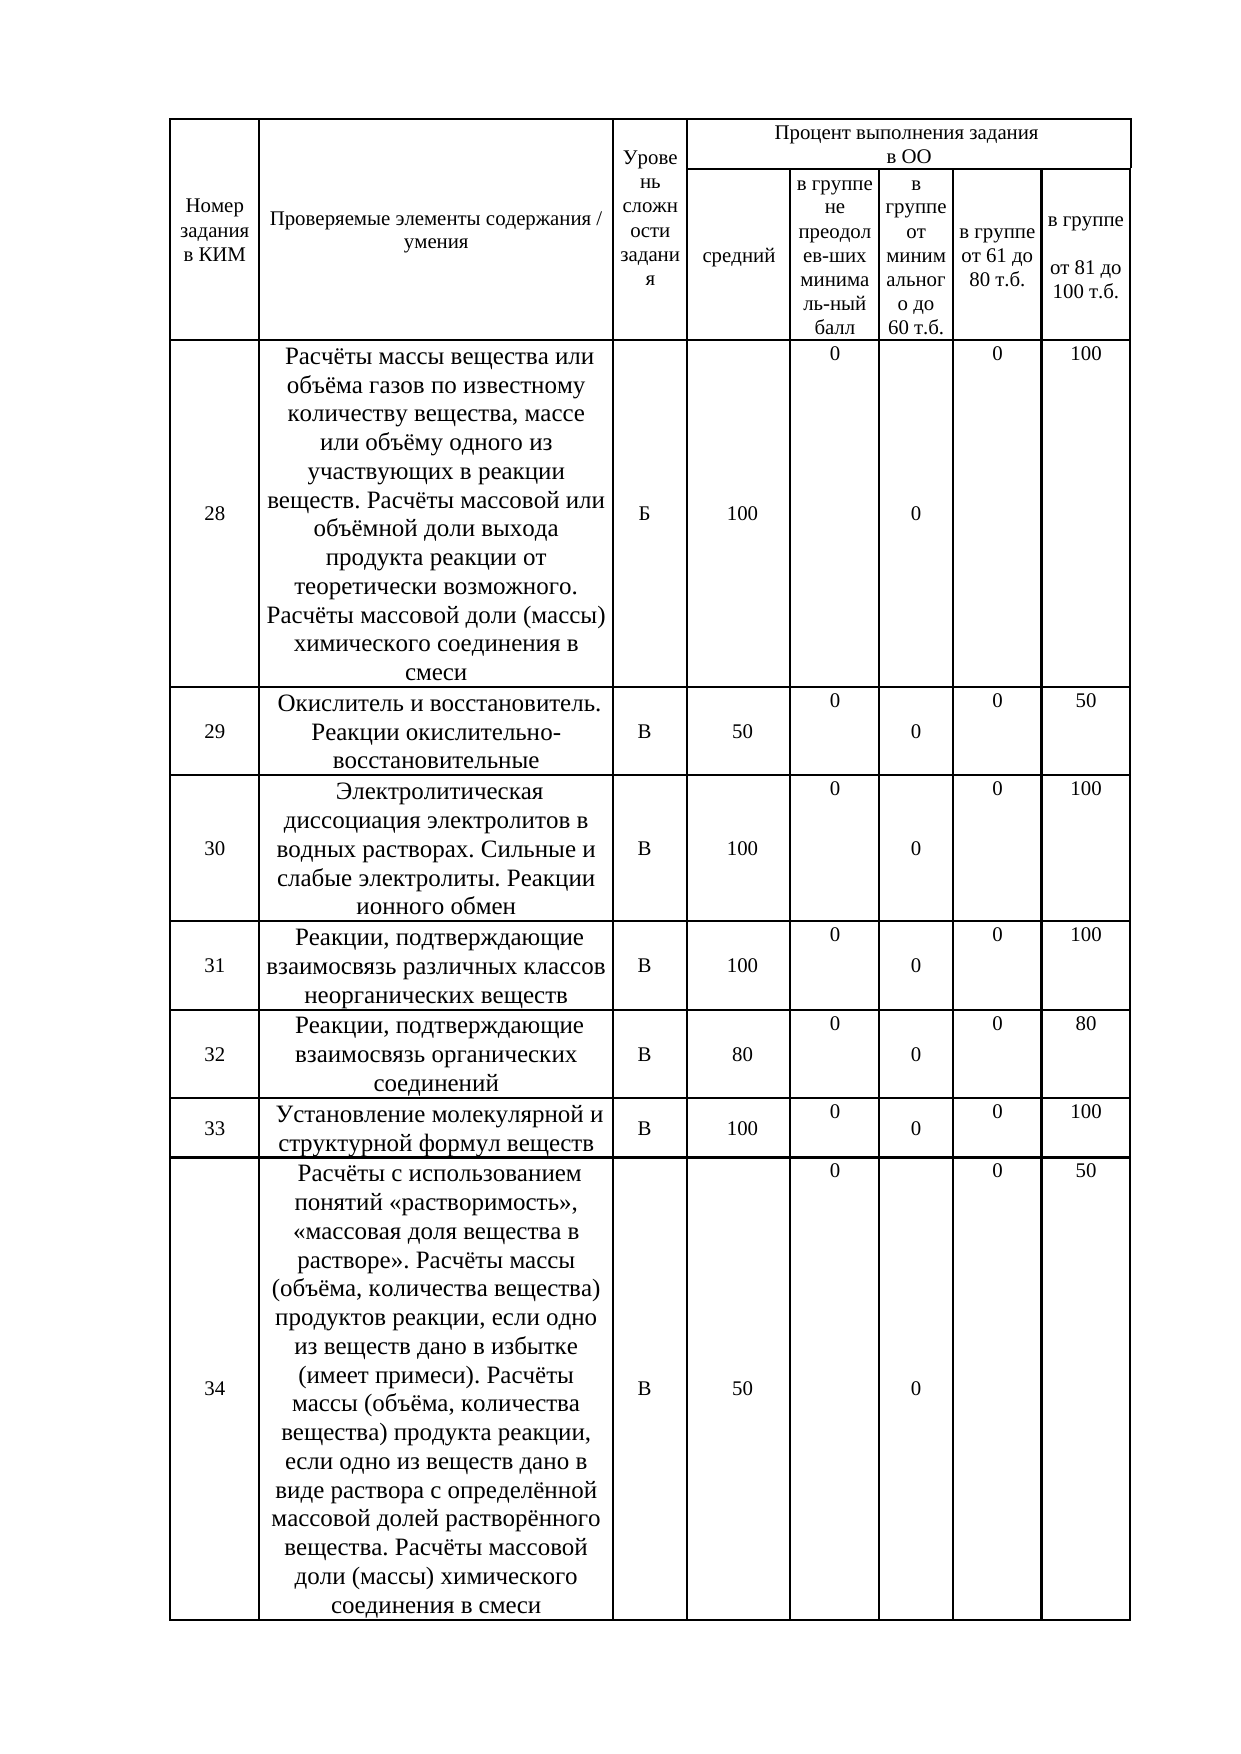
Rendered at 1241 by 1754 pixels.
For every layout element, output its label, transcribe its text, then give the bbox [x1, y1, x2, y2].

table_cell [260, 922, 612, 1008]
table_header Номер задания в КИМ [171, 120, 258, 339]
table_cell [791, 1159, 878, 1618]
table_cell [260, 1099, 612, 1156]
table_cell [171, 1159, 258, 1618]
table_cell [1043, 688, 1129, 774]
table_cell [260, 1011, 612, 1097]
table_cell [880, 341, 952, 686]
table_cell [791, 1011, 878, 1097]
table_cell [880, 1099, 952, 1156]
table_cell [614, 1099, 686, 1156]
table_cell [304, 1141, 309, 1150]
table_cell в группе от 81 до 100 т.б. [1043, 170, 1129, 339]
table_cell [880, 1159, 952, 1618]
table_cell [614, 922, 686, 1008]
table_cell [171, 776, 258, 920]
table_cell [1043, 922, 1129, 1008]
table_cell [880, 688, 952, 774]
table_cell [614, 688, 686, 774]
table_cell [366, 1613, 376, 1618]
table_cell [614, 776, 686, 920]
table_header Процент выполнения задания в ОО [688, 120, 1130, 168]
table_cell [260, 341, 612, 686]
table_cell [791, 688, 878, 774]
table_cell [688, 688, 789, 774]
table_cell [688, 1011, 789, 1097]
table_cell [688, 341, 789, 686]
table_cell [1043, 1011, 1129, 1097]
table_cell в группе от минимального до 60 т.б. [880, 170, 952, 339]
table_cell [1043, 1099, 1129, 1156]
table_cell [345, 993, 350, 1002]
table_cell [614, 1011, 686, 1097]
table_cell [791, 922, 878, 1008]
table_header Уровень сложности задания [614, 120, 686, 339]
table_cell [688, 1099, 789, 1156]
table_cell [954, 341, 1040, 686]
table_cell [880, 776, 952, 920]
table_cell в группе не преодолев-ших минималь-ный балл [791, 170, 878, 339]
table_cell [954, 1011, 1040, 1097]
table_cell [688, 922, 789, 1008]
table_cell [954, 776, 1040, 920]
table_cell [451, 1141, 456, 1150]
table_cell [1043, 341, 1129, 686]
table_cell в группе от 61 до 80 т.б. [954, 170, 1040, 339]
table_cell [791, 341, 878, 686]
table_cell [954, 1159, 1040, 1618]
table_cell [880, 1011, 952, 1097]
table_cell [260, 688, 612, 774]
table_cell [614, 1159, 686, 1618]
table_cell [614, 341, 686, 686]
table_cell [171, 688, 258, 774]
table_cell средний [688, 170, 789, 339]
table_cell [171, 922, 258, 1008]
table_header Проверяемые элементы содержания / умения [260, 120, 612, 339]
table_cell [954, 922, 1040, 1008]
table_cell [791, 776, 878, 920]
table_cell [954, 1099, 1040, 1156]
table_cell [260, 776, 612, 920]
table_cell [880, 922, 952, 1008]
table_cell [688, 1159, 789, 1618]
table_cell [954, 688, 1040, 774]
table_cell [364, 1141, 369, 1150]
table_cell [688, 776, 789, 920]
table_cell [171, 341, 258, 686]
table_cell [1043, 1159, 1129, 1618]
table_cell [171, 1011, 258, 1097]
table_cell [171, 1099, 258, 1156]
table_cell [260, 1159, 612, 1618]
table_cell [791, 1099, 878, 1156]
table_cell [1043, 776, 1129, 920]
